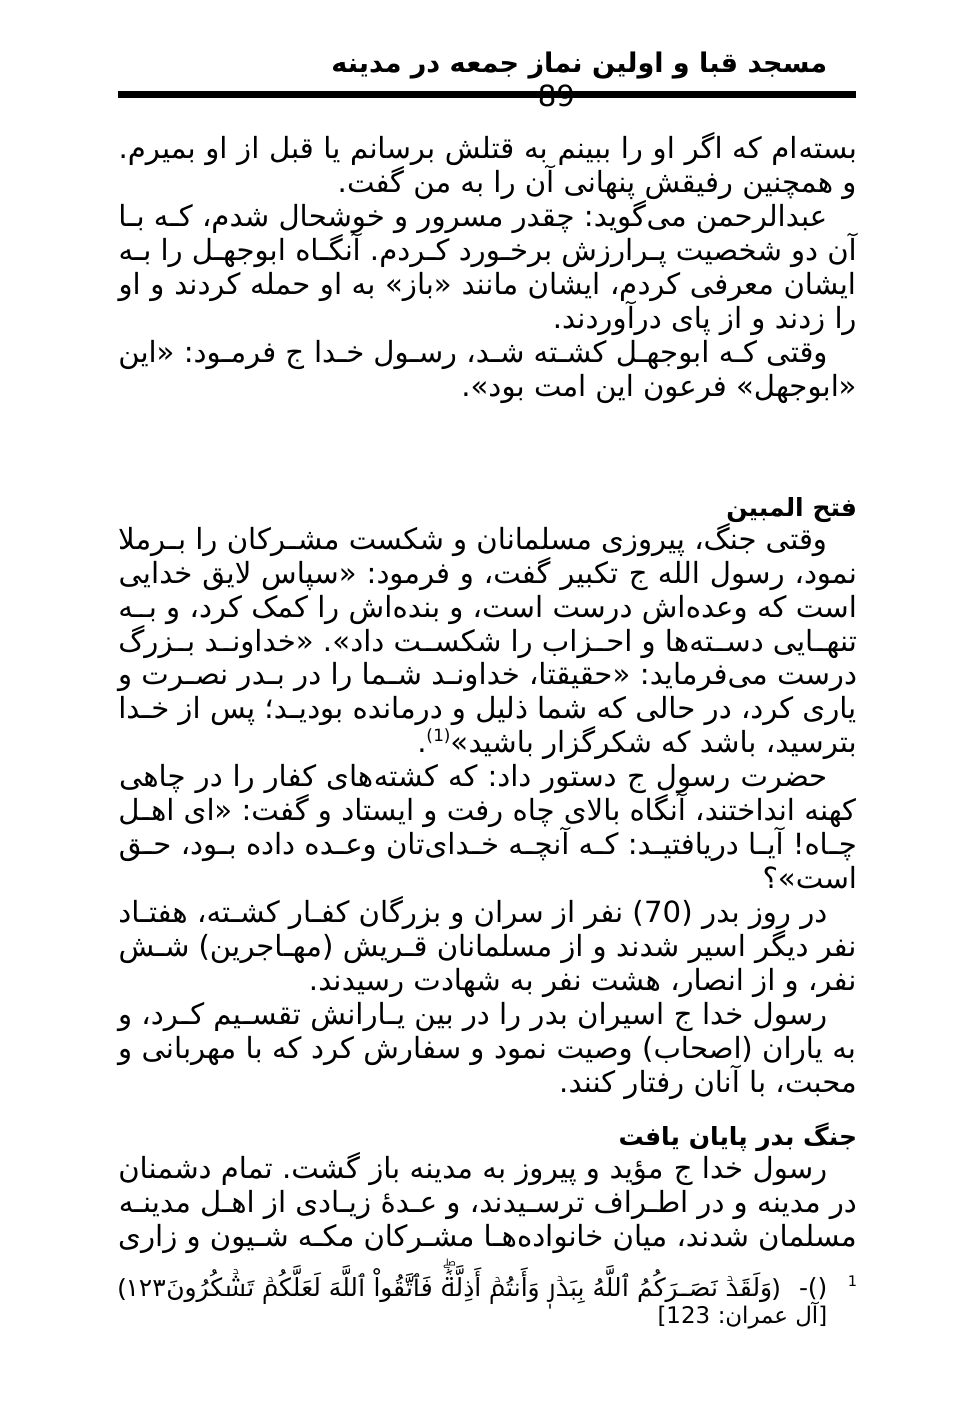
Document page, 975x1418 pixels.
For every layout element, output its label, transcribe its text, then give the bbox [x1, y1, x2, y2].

text وقتی که ابوجهل کشته شد، رسول خدا ج فرمود: «این «ابوجهل» فرعون این امت بود». [118, 335, 857, 403]
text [118, 1151, 857, 1253]
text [118, 132, 857, 199]
text وقتی جنگ، پیروزی مسلمانان و شکست مشرکان را برملا نمود، رسول الله ج تکبیر گفت، و فرمود: «سپاس لایق خدایی است که وعده‌اش درست است، و بنده‌اش را کمک کرد، و به تنهایی دسته‌ها و احزاب را شکست داد». «خداوند بزرگ درست می‌فرماید: «حقیقتا، خداوند شما را در بدر نصرت و یاری کرد، در حالی که شما ذلیل و درمانده بودید؛ پس از خدا بترسید، باشد که شکرگزار باشید»(). [118, 522, 857, 760]
text در روز بدر (70) نفر از سران و بزرگان کفار کشته، هفتاد نفر دیگر اسیر شدند و از مسلمانان قریش (مهاجرین) شش نفر، و از انصار، هشت نفر به شهادت رسیدند. [118, 896, 857, 997]
text رسول خدا ج اسیران بدر را در بین یارانش تقسیم کرد، و به یاران (اصحاب) وصیت نمود و سفارش کرد که با مهربانی و محبت، با آنان رفتار کنند. [118, 997, 857, 1099]
text فتح المبین [118, 495, 857, 522]
text حضرت رسول ج دستور داد: که کشته‌های کفار را در چاهی کهنه انداختند، آنگاه بالای چاه رفت و ایستاد و گفت: «ای اهل چاه! آیا دریافتید: که آنچه خدای‌تان وعده داده بود، حق است»؟ [118, 760, 857, 896]
text عبدالرحمن می‌گوید: چقدر مسرور و خوشحال شدم، که با آن دو شخصیت پرارزش برخورد کردم. آنگاه ابوجهل را به ایشان معرفی کردم، ایشان مانند «باز» به او حمله کردند و او را زدند و از پای درآوردند. [118, 199, 857, 335]
text جنگ بدر پایان یافت [118, 1124, 857, 1151]
